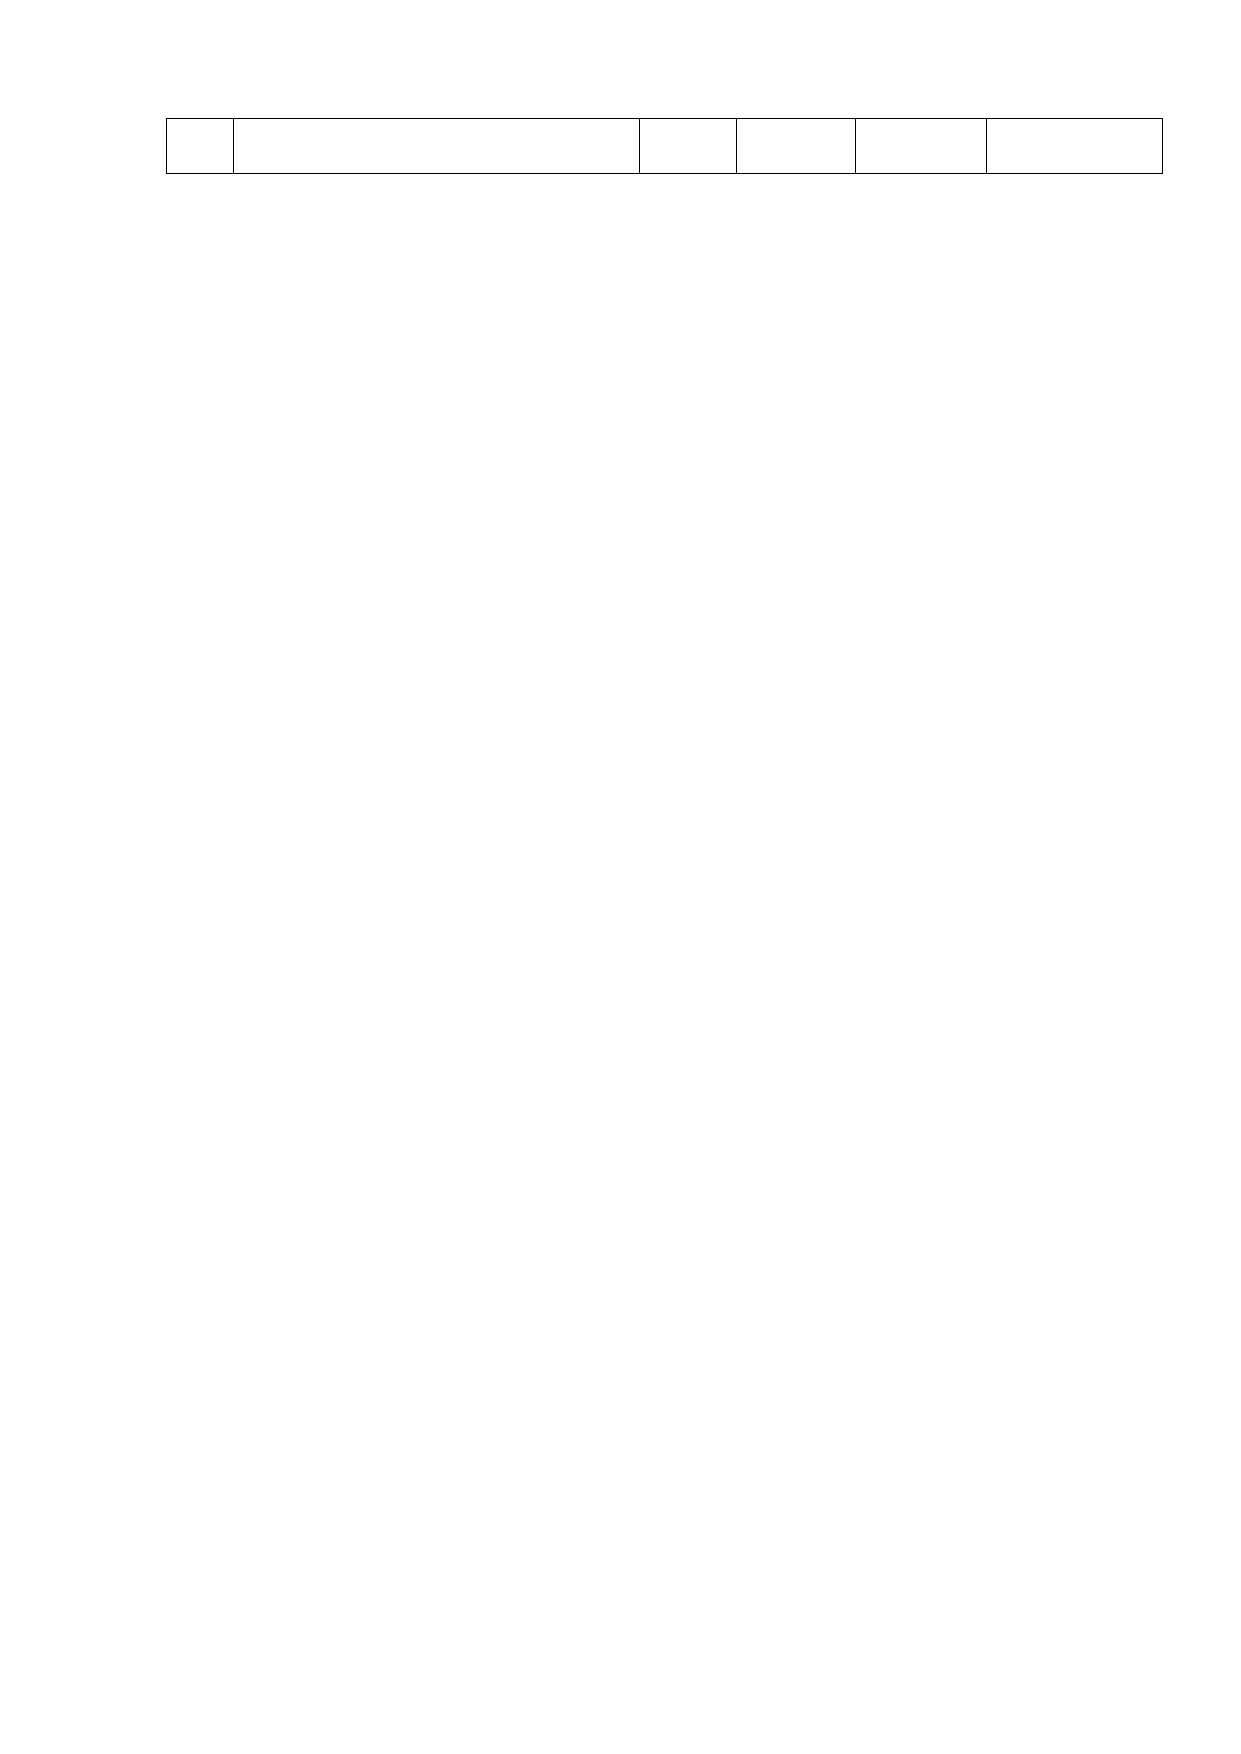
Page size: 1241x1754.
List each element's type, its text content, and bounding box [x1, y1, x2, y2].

table_cell 158 [856, 119, 986, 173]
table_cell [987, 119, 1162, 173]
table_cell 288 [640, 119, 736, 173]
table_cell Итого: [234, 119, 639, 173]
table_cell [167, 119, 233, 173]
table_cell 130 [737, 119, 855, 173]
